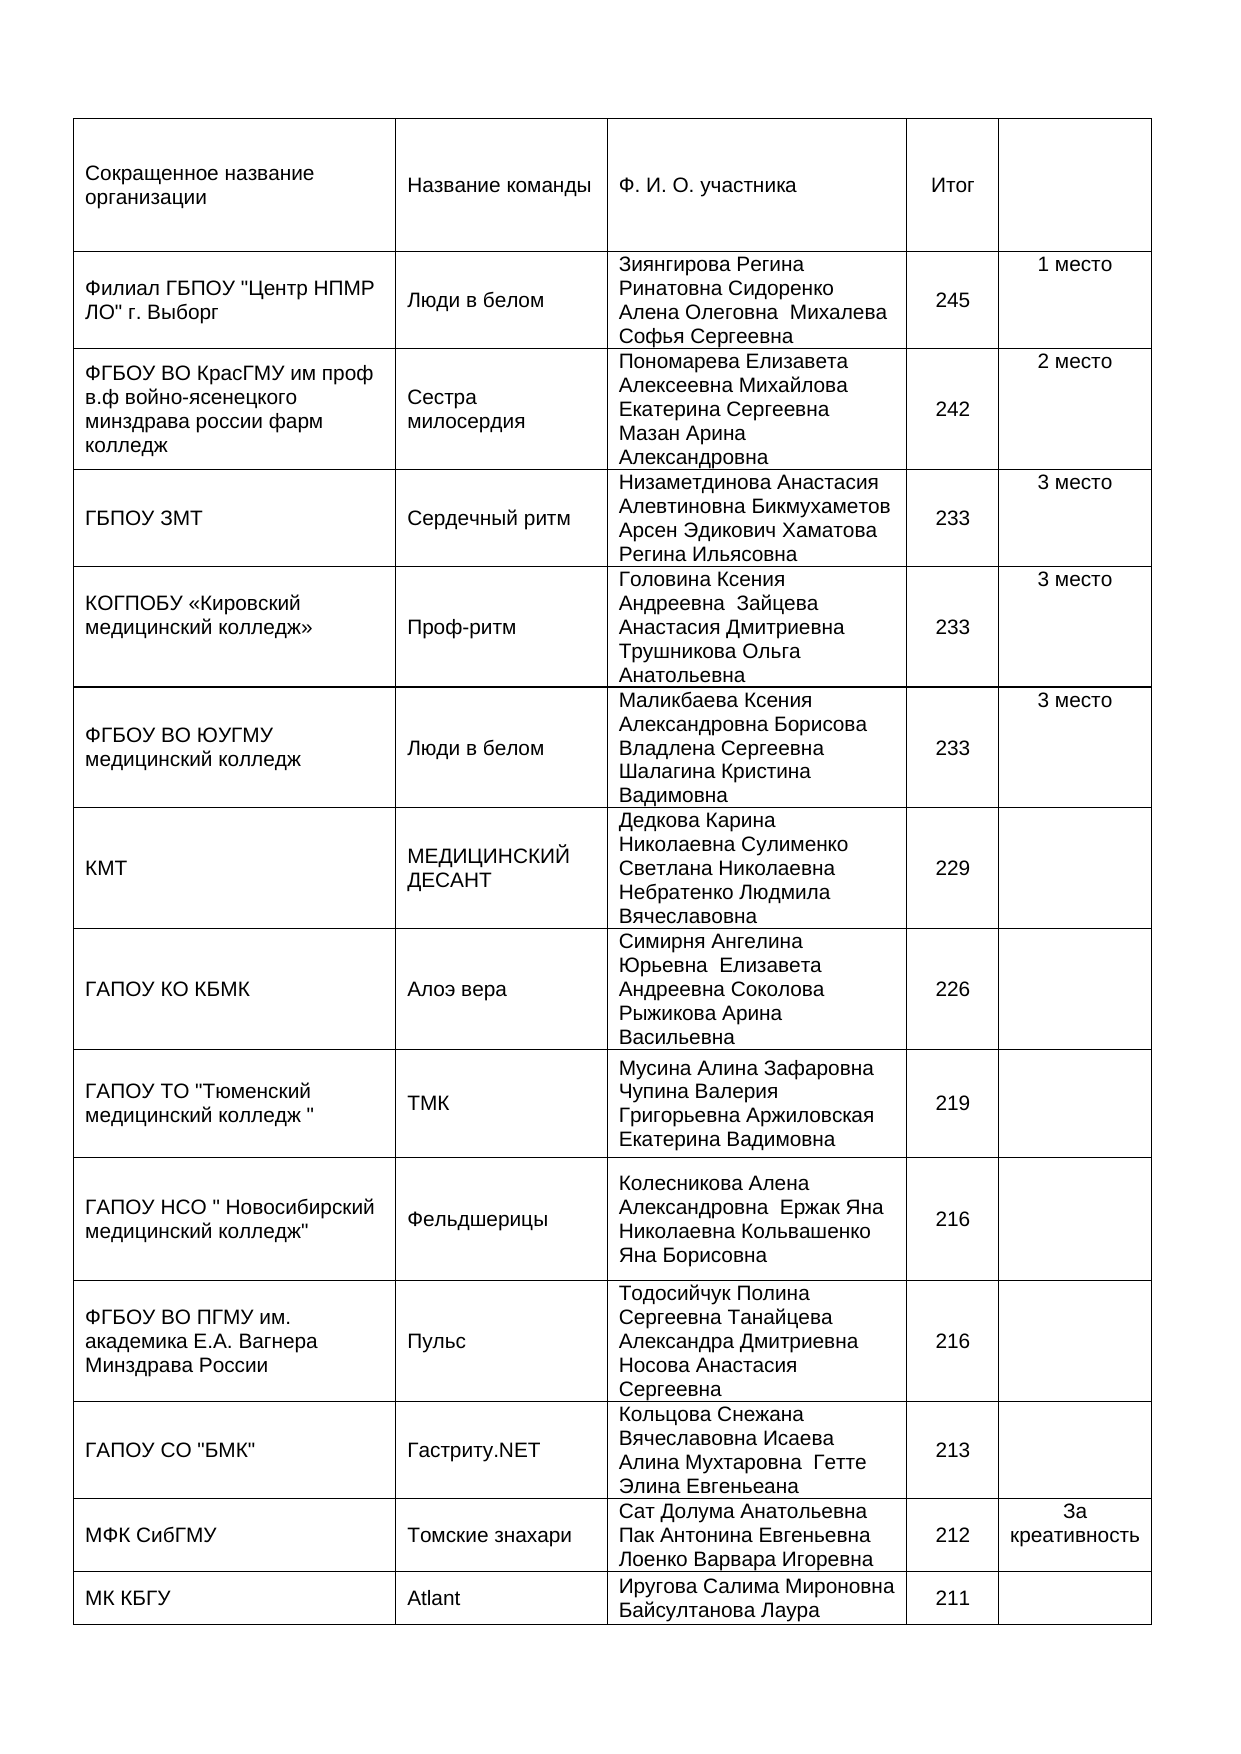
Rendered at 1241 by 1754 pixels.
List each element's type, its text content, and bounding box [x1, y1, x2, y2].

table_cell Люди в белом [396, 688, 607, 807]
table_cell Пульс [396, 1281, 607, 1401]
table_header Итог [907, 119, 998, 251]
table_cell Проф-ритм [396, 567, 607, 686]
table_cell Филиал ГБПОУ "Центр НПМР ЛО" г. Выборг [74, 252, 395, 348]
table_cell 212 [907, 1499, 998, 1571]
table_cell 229 [907, 808, 998, 928]
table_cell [608, 1572, 906, 1624]
table_cell ГАПОУ ТО "Тюменский медицинский колледж " [74, 1050, 395, 1157]
table_cell КОГПОБУ «Кировский медицинский колледж» [74, 567, 395, 686]
table_cell КМТ [74, 808, 395, 928]
table_cell Колесникова Алена Александровна Ержак Яна Николаевна Кольвашенко Яна Борисовна [608, 1158, 906, 1280]
table_cell [999, 1572, 1151, 1624]
table_header Сокращенное название организации [74, 119, 395, 251]
table_cell За креативность [999, 1499, 1151, 1571]
table_header Название команды [396, 119, 607, 251]
table_cell ФГБОУ ВО ПГМУ им. академика Е.А. Вагнера Минздрава России [74, 1281, 395, 1401]
table_cell Фельдшерицы [396, 1158, 607, 1280]
table_cell 3 место [999, 470, 1151, 566]
table_cell 245 [907, 252, 998, 348]
table_cell [999, 1050, 1151, 1157]
table_cell Пономарева Елизавета Алексеевна Михайлова Екатерина Сергеевна Мазан Арина Александровна [608, 349, 906, 469]
table_cell Алоэ вера [396, 929, 607, 1049]
table_cell Маликбаева Ксения Александровна Борисова Владлена Сергеевна Шалагина Кристина Вадимовна [608, 688, 906, 807]
table_cell Люди в белом [396, 252, 607, 348]
table_cell Дедкова Карина Николаевна Сулименко Светлана Николаевна Небратенко Людмила Вячеславовна [608, 808, 906, 928]
table_cell ФГБОУ ВО ЮУГМУ медицинский колледж [74, 688, 395, 807]
table_cell Низаметдинова Анастасия Алевтиновна Бикмухаметов Арсен Эдикович Хаматова Регина Ильясовна [608, 470, 906, 566]
table_cell 233 [907, 567, 998, 686]
table_cell МК КБГУ [74, 1572, 395, 1624]
table_cell 3 место [999, 567, 1151, 686]
table_cell ТМК [396, 1050, 607, 1157]
table_cell 219 [907, 1050, 998, 1157]
table_cell ФГБОУ ВО КрасГМУ им проф в.ф войно-ясенецкого минздрава россии фарм колледж [74, 349, 395, 469]
table_cell МФК СибГМУ [74, 1499, 395, 1571]
table_cell Томские знахари [396, 1499, 607, 1571]
table_cell Тодосийчук Полина Сергеевна Танайцева Александра Дмитриевна Носова Анастасия Сергеевна [608, 1281, 906, 1401]
table_cell ГБПОУ ЗМТ [74, 470, 395, 566]
table_cell [999, 1281, 1151, 1401]
table_cell 1 место [999, 252, 1151, 348]
table_cell 226 [907, 929, 998, 1049]
table_cell Сердечный ритм [396, 470, 607, 566]
table_cell 216 [907, 1281, 998, 1401]
table_cell Сестра милосердия [396, 349, 607, 469]
table_cell 216 [907, 1158, 998, 1280]
table_cell Зиянгирова Регина Ринатовна Сидоренко Алена Олеговна Михалева Софья Сергеевна [608, 252, 906, 348]
table_cell 213 [907, 1402, 998, 1498]
table_header Ф. И. О. участника [608, 119, 906, 251]
table_cell 242 [907, 349, 998, 469]
table_cell 3 место [999, 688, 1151, 807]
table_cell ГАПОУ КО КБМК [74, 929, 395, 1049]
table_cell Головина Ксения Андреевна Зайцева Анастасия Дмитриевна Трушникова Ольга Анатольевна [608, 567, 906, 686]
table_cell [999, 1402, 1151, 1498]
table_cell ГАПОУ НСО " Новосибирский медицинский колледж" [74, 1158, 395, 1280]
table_cell 211 [907, 1572, 998, 1624]
table_cell Кольцова Снежана Вячеславовна Исаева Алина Мухтаровна Гетте Элина Евгеньеана [608, 1402, 906, 1498]
table_cell ГАПОУ СО "БМК" [74, 1402, 395, 1498]
table_cell [999, 808, 1151, 928]
table_cell МЕДИЦИНСКИЙ ДЕСАНТ [396, 808, 607, 928]
table_cell Сат Долума Анатольевна Пак Антонина Евгеньевна Лоенко Варвара Игоревна [608, 1499, 906, 1571]
table_cell Мусина Алина Зафаровна Чупина Валерия Григорьевна Аржиловская Екатерина Вадимовна [608, 1050, 906, 1157]
table_cell [999, 929, 1151, 1049]
table_cell Гастриту.NET [396, 1402, 607, 1498]
table_cell 233 [907, 688, 998, 807]
table_header [999, 119, 1151, 251]
table_cell Atlant [396, 1572, 607, 1624]
table_cell Симирня Ангелина Юрьевна Елизавета Андреевна Соколова Рыжикова Арина Васильевна [608, 929, 906, 1049]
table_cell [999, 1158, 1151, 1280]
table_cell 2 место [999, 349, 1151, 469]
table_cell 233 [907, 470, 998, 566]
